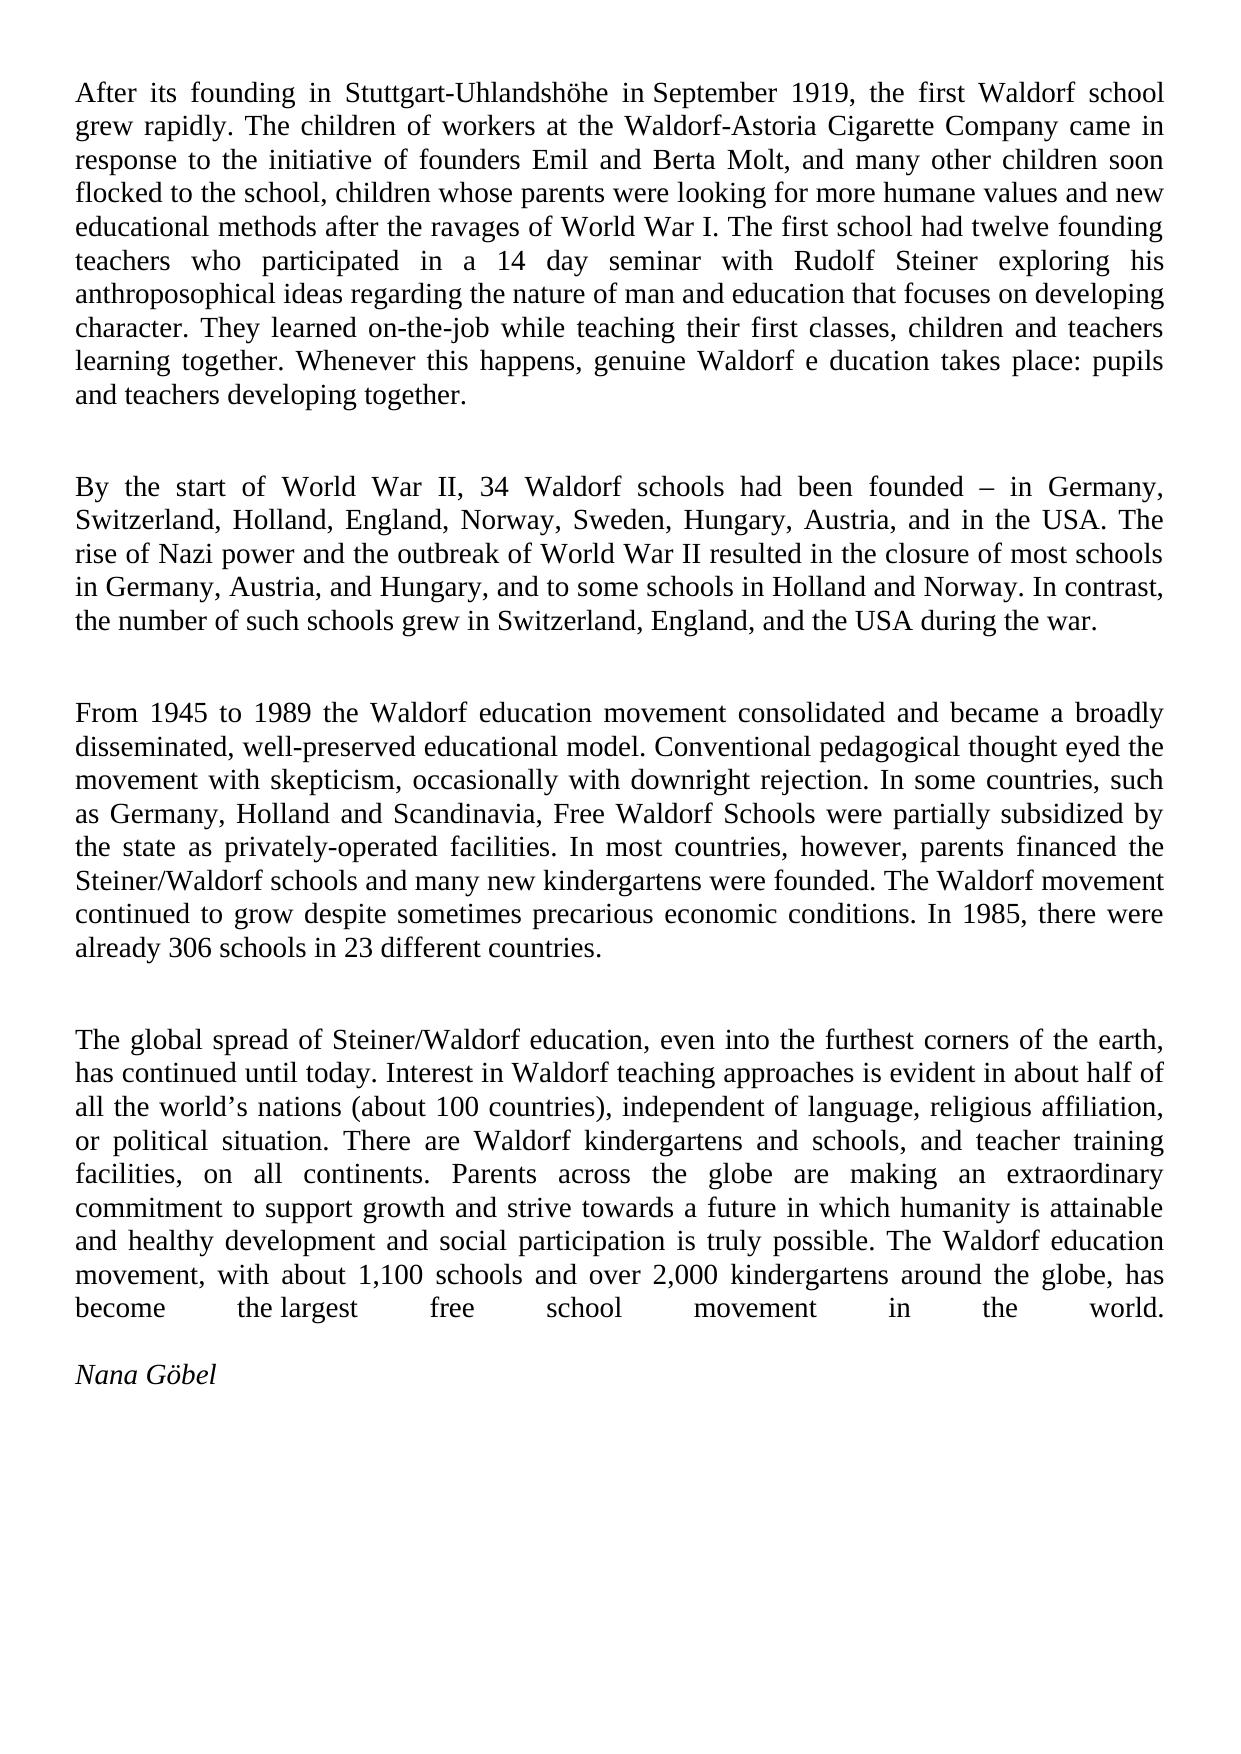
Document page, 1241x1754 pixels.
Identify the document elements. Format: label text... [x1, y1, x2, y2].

text After its founding in Stuttgart-Uhlandshöhe in September 1919, the first Waldorf school grew rapidly. The children of workers at the Waldorf-Astoria Cigarette Company came in response to the initiative of founders Emil and Berta Molt, and many other children soon flocked to the school, children whose parents were looking for more humane values and new educational methods after the ravages of World War I. The first school had twelve founding teachers who participated in a 14 day seminar with Rudolf Steiner exploring his anthroposophical ideas regarding the nature of man and education that focuses on developing character. They learned on-the-job while teaching their first classes, children and teachers learning together. Whenever this happens, genuine Waldorf e ducation takes place: pupils and teachers developing together. [75, 75, 1165, 410]
text By the start of World War II, 34 Waldorf schools had been founded – in Germany, Switzerland, Holland, England, Norway, Sweden, Hungary, Austria, and in the USA. The rise of Nazi power and the outbreak of World War II resulted in the closure of most schools in Germany, Austria, and Hungary, and to some schools in Holland and Norway. In contrast, the number of such schools grew in Switzerland, England, and the USA during the war. [75, 469, 1165, 637]
text The global spread of Steiner/Waldorf education, even into the furthest corners of the earth, has continued until today. Interest in Waldorf teaching approaches is evident in about half of all the world’s nations (about 100 countries), independent of language, religious affiliation, or political situation. There are Waldorf kindergartens and schools, and teacher training facilities, on all continents. Parents across the globe are making an extraordinary commitment to support growth and strive towards a future in which humanity is attainable and healthy development and social participation is truly possible. The Waldorf education movement, with about 1,100 schools and over 2,000 kindergartens around the globe, has become the largest free school movement in the world. Nana Göbel [75, 1022, 1165, 1391]
text From 1945 to 1989 the Waldorf education movement consolidated and became a broadly disseminated, well-preserved educational model. Conventional pedagogical thought eyed the movement with skepticism, occasionally with downright rejection. In some countries, such as Germany, Holland and Scandinavia, Free Waldorf Schools were partially subsidized by the state as privately-operated facilities. In most countries, however, parents financed the Steiner/Waldorf schools and many new kindergartens were founded. The Waldorf movement continued to grow despite sometimes precarious economic conditions. In 1985, there were already 306 schools in 23 different countries. [75, 695, 1165, 963]
